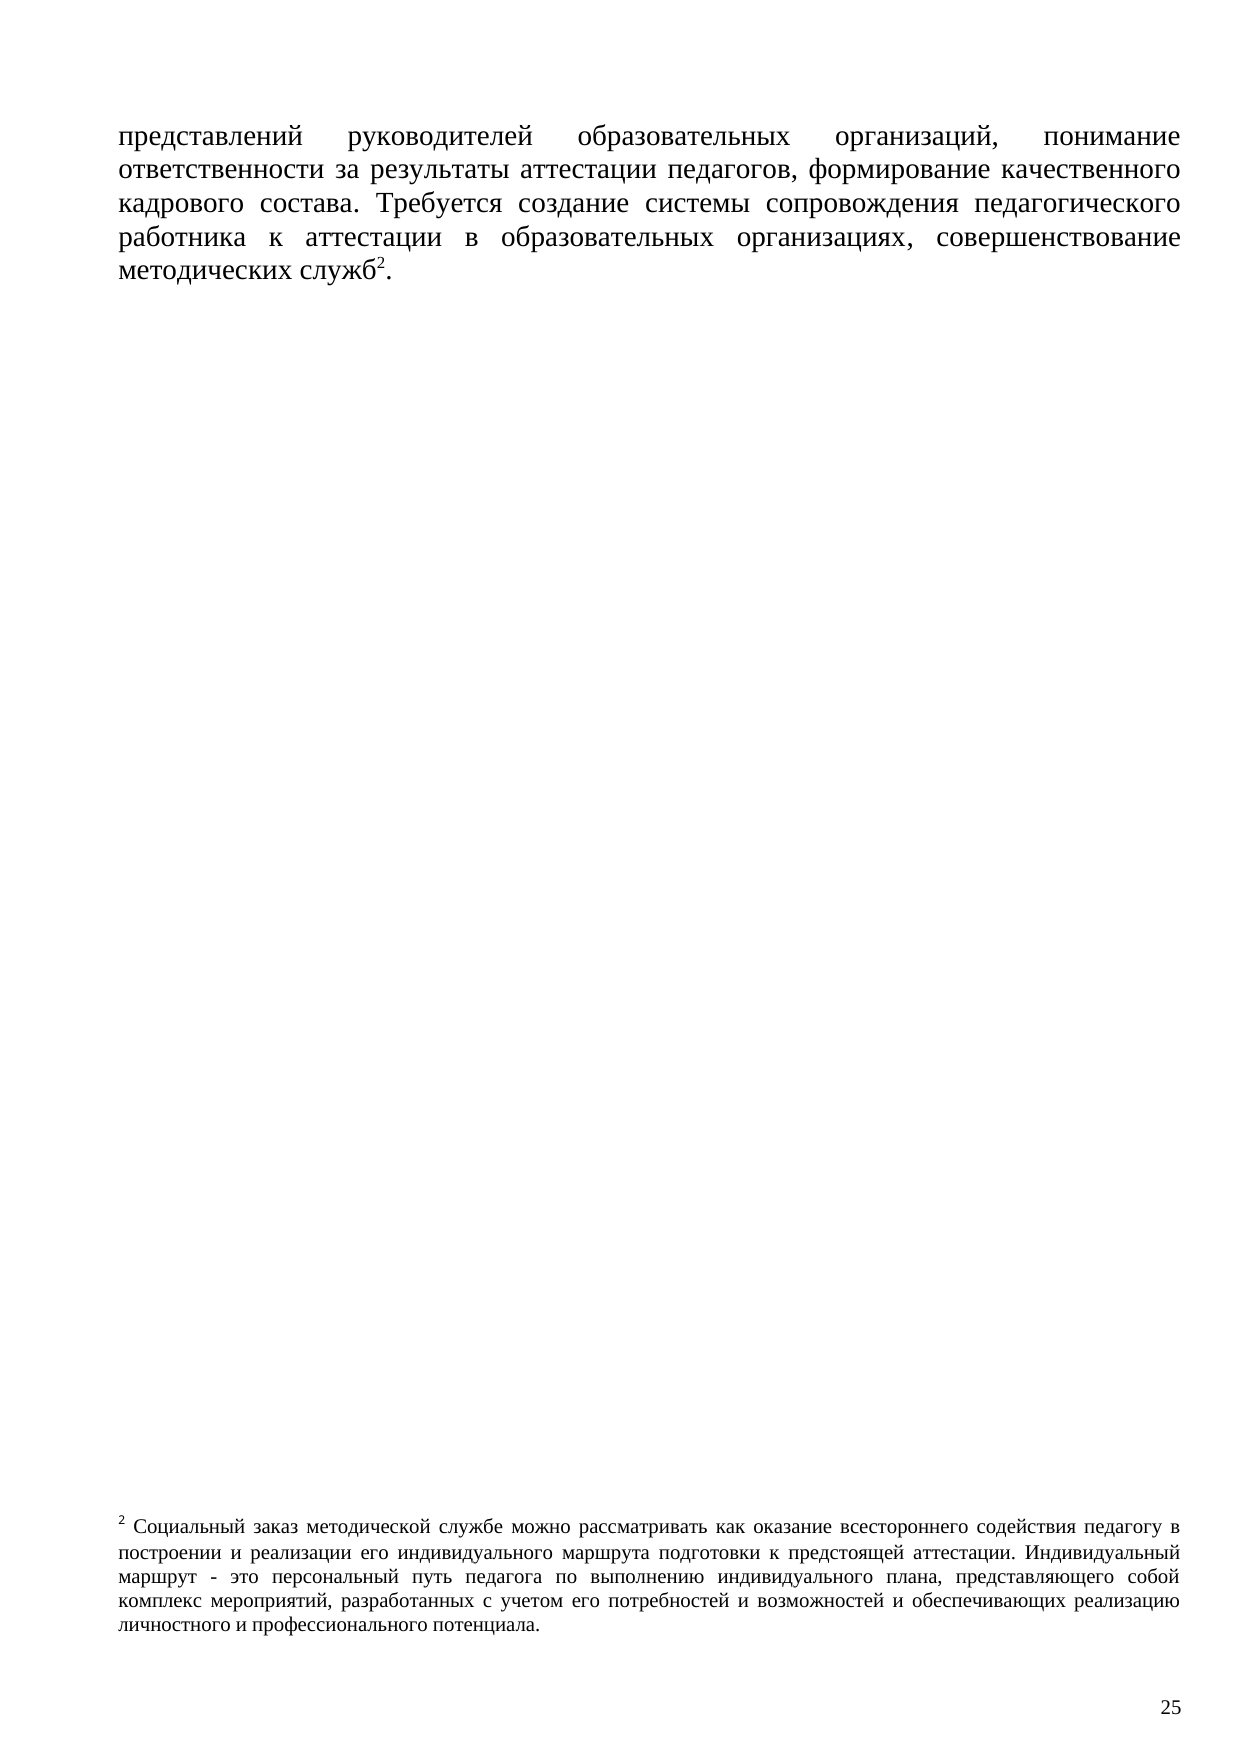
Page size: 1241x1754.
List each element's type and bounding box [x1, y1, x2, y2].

text [118, 118, 1181, 286]
